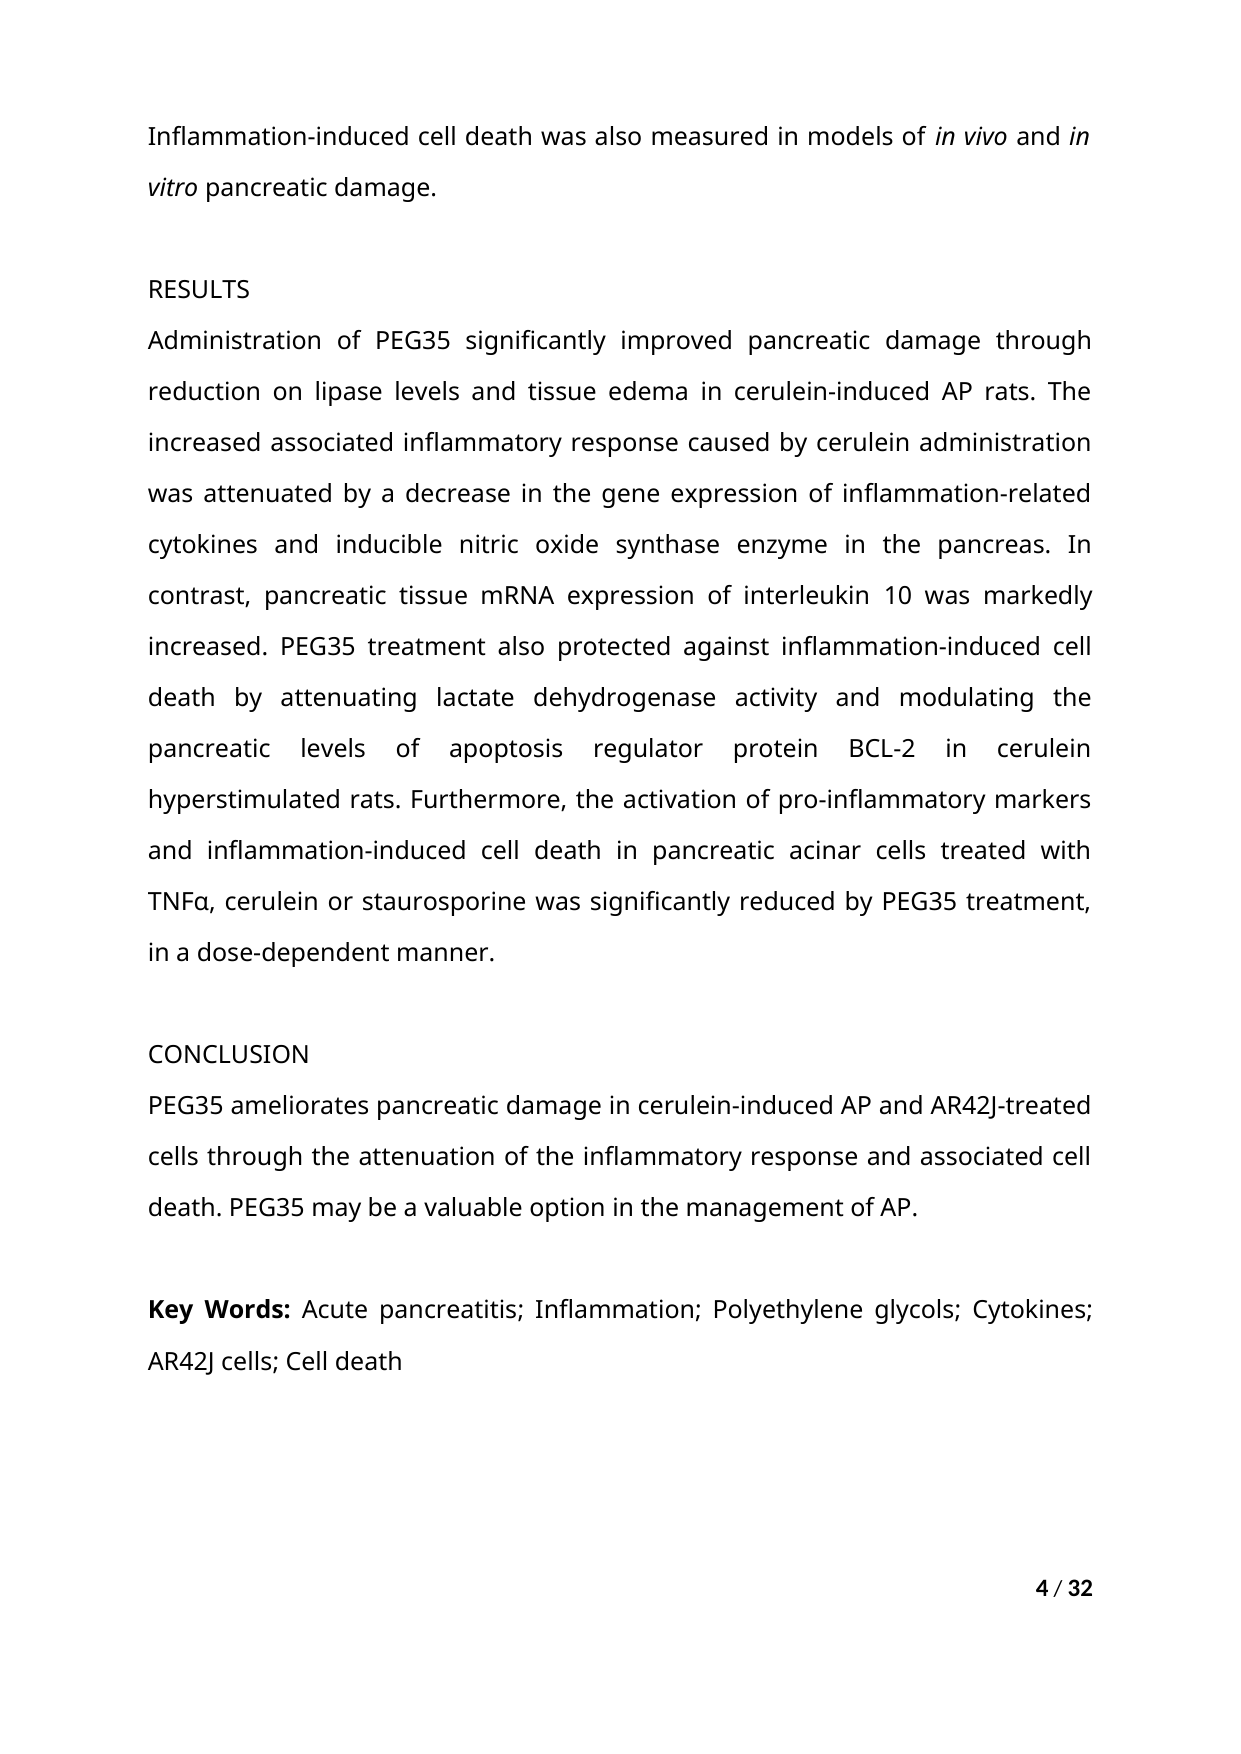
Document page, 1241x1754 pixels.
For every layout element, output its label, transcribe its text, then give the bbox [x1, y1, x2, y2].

text Administration of PEG35 significantly improved pancreatic damage through reduction on lipase levels and tissue edema in cerulein-induced AP rats. The increased associated inflammatory response caused by cerulein administration was attenuated by a decrease in the gene expression of inflammation-related cytokines and inducible nitric oxide synthase enzyme in the pancreas. In contrast, pancreatic tissue mRNA expression of interleukin 10 was markedly increased. PEG35 treatment also protected against inflammation-induced cell death by attenuating lactate dehydrogenase activity and modulating the pancreatic levels of apoptosis regulator protein BCL-2 in cerulein hyperstimulated rats. Furthermore, the activation of pro-inflammatory markers and inflammation-induced cell death in pancreatic acinar cells treated with TNFα, cerulein or staurosporine was significantly reduced by PEG35 treatment, in a dose-dependent manner. [148, 322, 1093, 969]
text CONCLUSION [148, 1037, 1093, 1071]
text Key Words: Acute pancreatitis; Inflammation; Polyethylene glycols; Cytokines; AR42J cells; Cell death [148, 1292, 1093, 1377]
text RESULTS [148, 271, 1093, 305]
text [148, 118, 1093, 203]
text PEG35 ameliorates pancreatic damage in cerulein-induced AP and AR42J-treated cells through the attenuation of the inflammatory response and associated cell death. PEG35 may be a valuable option in the management of AP. [148, 1088, 1093, 1224]
